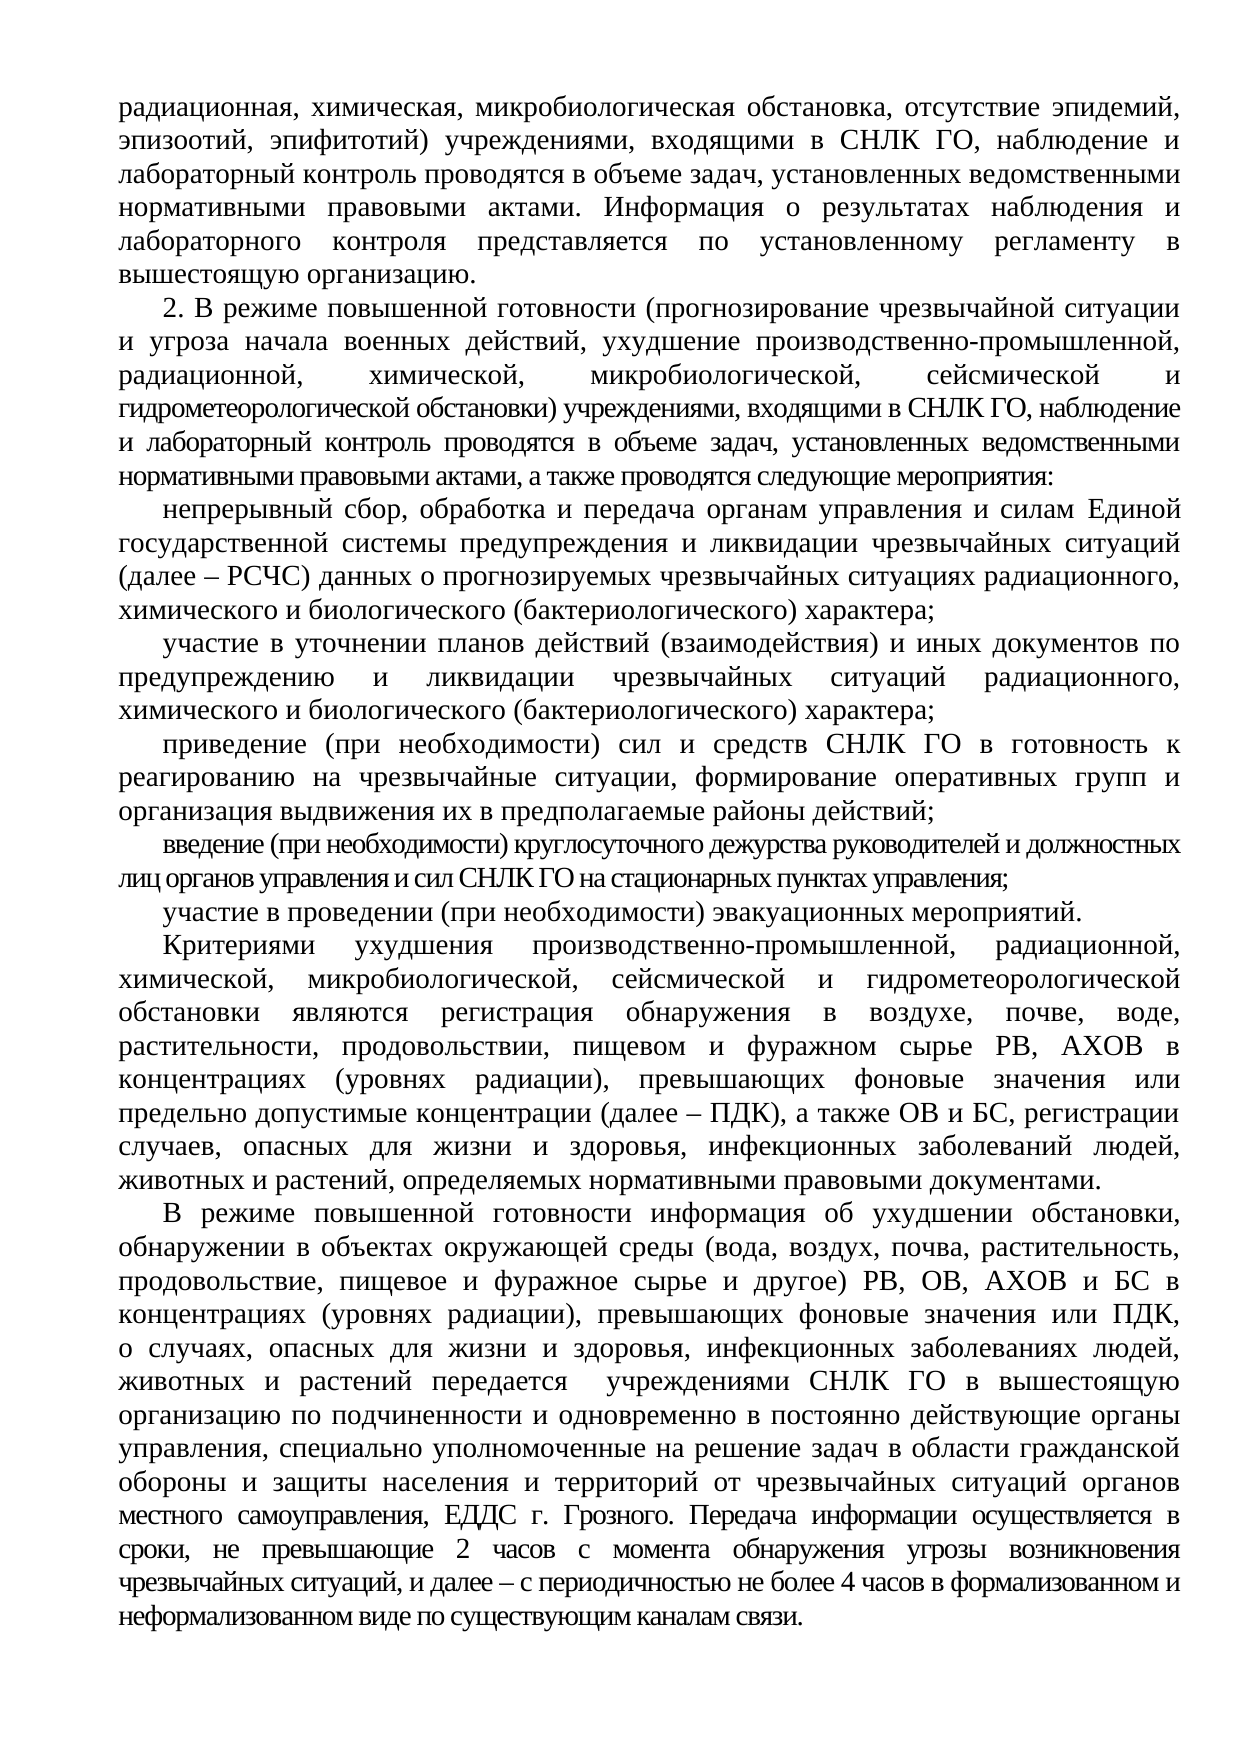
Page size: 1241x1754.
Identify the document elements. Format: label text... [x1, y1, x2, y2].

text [118, 89, 1181, 290]
text В режиме повышенной готовности информация об ухудшении обстановки, обнаружении в объектах окружающей среды (вода, воздух, почва, растительность, продовольствие, пищевое и фуражное сырье и другое) РВ, ОВ, АХОВ и БС в концентрациях (уровнях радиации), превышающих фоновые значения или ПДК, о случаях, опасных для жизни и здоровья, инфекционных заболеваниях людей, животных и растений передается учреждениями СНЛК ГО в вышестоящую организацию по подчиненности и одновременно в постоянно действующие органы управления, специально уполномоченные на решение задач в области гражданской обороны и защиты населения и территорий от чрезвычайных ситуаций органов местного самоуправления, ЕДДС г. Грозного. Передача информации осуществляется в сроки, не превышающие 2 часов с момента обнаружения угрозы возникновения чрезвычайных ситуаций, и далее – с периодичностью не более 4 часов в формализованном и неформализованном виде по существующим каналам связи. [118, 1196, 1181, 1632]
text участие в проведении (при необходимости) эвакуационных мероприятий. [118, 894, 1181, 927]
text Критериями ухудшения производственно-промышленной, радиационной, химической, микробиологической, сейсмической и гидрометеорологической обстановки являются регистрация обнаружения в воздухе, почве, воде, растительности, продовольствии, пищевом и фуражном сырье РВ, АХОВ в концентрациях (уровнях радиации), превышающих фоновые значения или предельно допустимые концентрации (далее – ПДК), а также ОВ и БС, регистрации случаев, опасных для жизни и здоровья, инфекционных заболеваний людей, животных и растений, определяемых нормативными правовыми документами. [118, 927, 1181, 1196]
text участие в уточнении планов действий (взаимодействия) и иных документов по предупреждению и ликвидации чрезвычайных ситуаций радиационного, химического и биологического (бактериологического) характера; [118, 625, 1181, 726]
text введение (при необходимости) круглосуточного дежурства руководителей и должностных лиц органов управления и сил СНЛК ГО на стационарных пунктах управления; [118, 827, 1181, 894]
text непрерывный сбор, обработка и передача органам управления и силам Единой государственной системы предупреждения и ликвидации чрезвычайных ситуаций (далее – РСЧС) данных о прогнозируемых чрезвычайных ситуациях радиационного, химического и биологического (бактериологического) характера; [118, 491, 1181, 625]
text приведение (при необходимости) сил и средств СНЛК ГО в готовность к реагированию на чрезвычайные ситуации, формирование оперативных групп и организация выдвижения их в предполагаемые районы действий; [118, 726, 1181, 827]
text 2. В режиме повышенной готовности (прогнозирование чрезвычайной ситуации и угроза начала военных действий, ухудшение производственно-промышленной, радиационной, химической, микробиологической, сейсмической и гидрометеорологической обстановки) учреждениями, входящими в СНЛК ГО, наблюдение и лабораторный контроль проводятся в объеме задач, установленных ведомственными нормативными правовыми актами, а также проводятся следующие мероприятия: [118, 290, 1181, 491]
